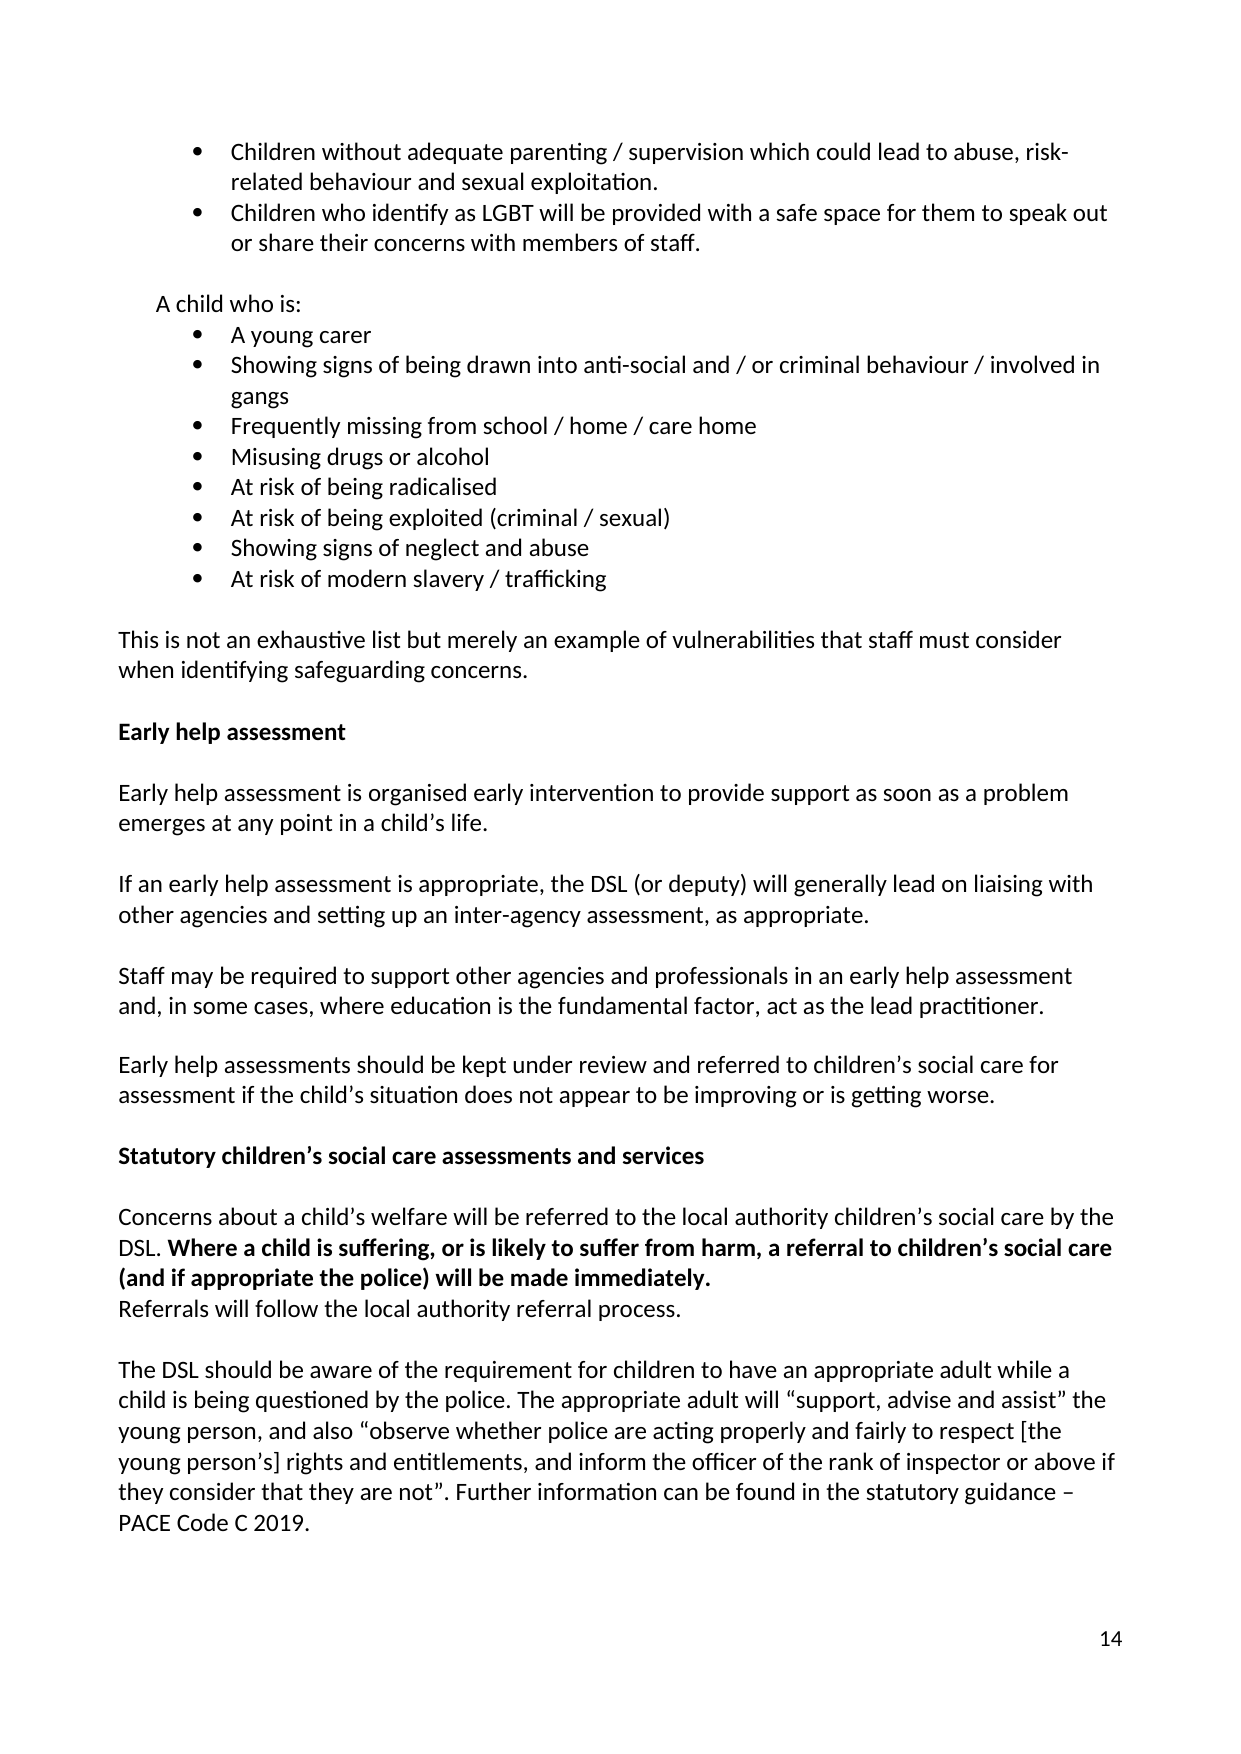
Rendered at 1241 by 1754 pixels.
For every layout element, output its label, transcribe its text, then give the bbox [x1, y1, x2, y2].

list At risk of being exploited (criminal / sexual) [193, 502, 1122, 533]
list Showing signs of neglect and abuse [193, 533, 1122, 563]
text If an early help assessment is appropriate, the DSL (or deputy) will generally lead on liaising with other agencies and setting up an inter-agency assessment, as appropriate. [118, 868, 1122, 929]
list Children without adequate parenting / supervision which could lead to abuse, risk-related behaviour and sexual exploitation. [193, 136, 1122, 197]
text The DSL should be aware of the requirement for children to have an appropriate adult while a child is being questioned by the police. The appropriate adult will “support, advise and assist” the young person, and also “observe whether police are acting properly and fairly to respect [the young person’s] rights and entitlements, and inform the officer of the rank of inspector or above if they consider that they are not”. Further information can be found in the statutory guidance – PACE Code C 2019. [118, 1354, 1122, 1537]
text Concerns about a child’s welfare will be referred to the local authority children’s social care by the DSL. Where a child is suffering, or is likely to suffer from harm, a referral to children’s social care (and if appropriate the police) will be made immediately. [118, 1202, 1122, 1293]
text A child who is: [156, 288, 1122, 319]
list Misusing drugs or alcohol [193, 441, 1122, 472]
text Referrals will follow the local authority referral process. [118, 1293, 1122, 1324]
text This is not an exhaustive list but merely an example of vulnerabilities that staff must consider when identifying safeguarding concerns. [118, 624, 1122, 685]
list Frequently missing from school / home / care home [193, 411, 1122, 441]
list A young carer [193, 319, 1122, 349]
list At risk of being radicalised [193, 472, 1122, 502]
text Early help assessments should be kept under review and referred to children’s social care for assessment if the child’s situation does not appear to be improving or is getting worse. [118, 1049, 1122, 1110]
text Early help assessment [118, 716, 1122, 746]
list Children who identify as LGBT will be provided with a safe space for them to speak out or share their concerns with members of staff. [193, 197, 1122, 258]
text Staff may be required to support other agencies and professionals in an early help assessment and, in some cases, where education is the fundamental factor, act as the lead practitioner. [118, 960, 1122, 1021]
list Showing signs of being drawn into anti-social and / or criminal behaviour / involved in gangs [193, 349, 1122, 411]
text Statutory children’s social care assessments and services [118, 1141, 1122, 1171]
list At risk of modern slavery / trafficking [193, 563, 1122, 594]
text Early help assessment is organised early intervention to provide support as soon as a problem emerges at any point in a child’s life. [118, 777, 1122, 838]
